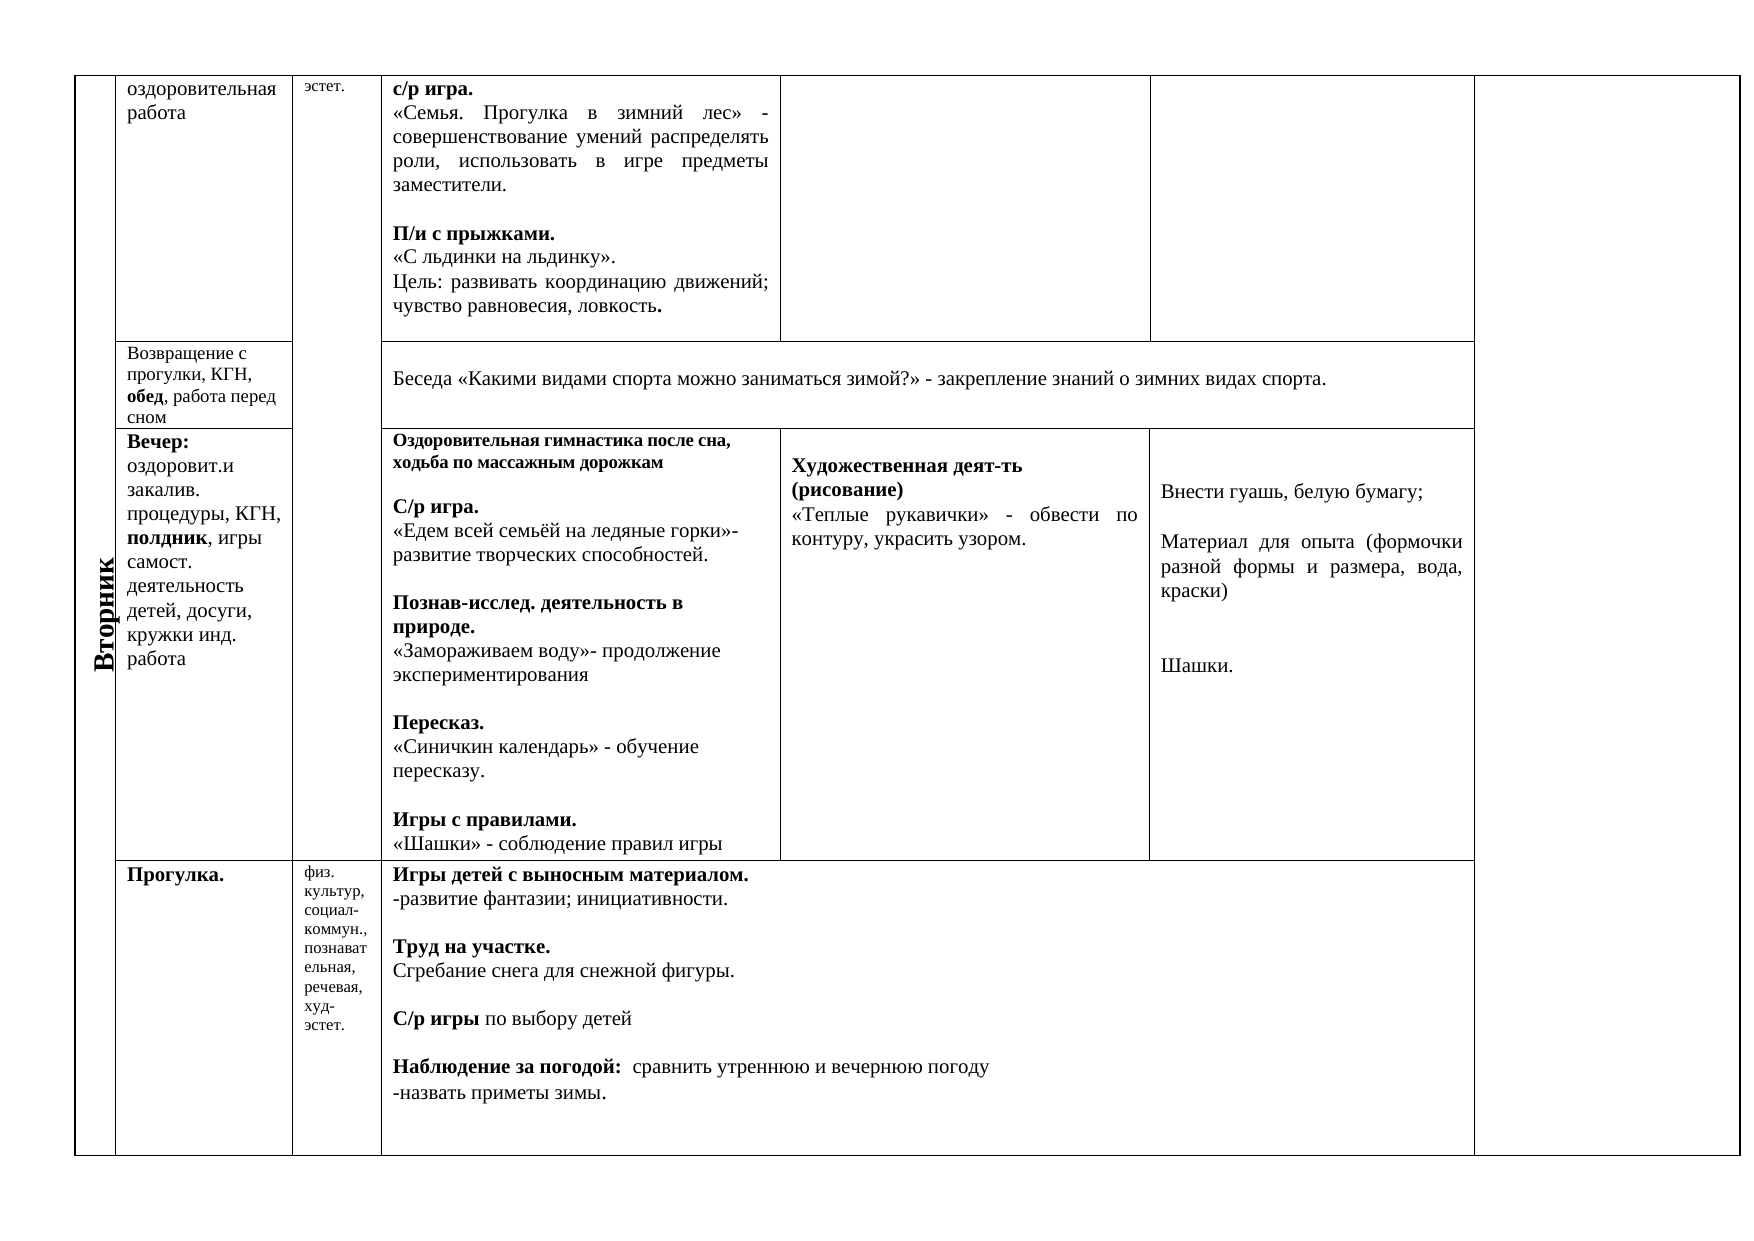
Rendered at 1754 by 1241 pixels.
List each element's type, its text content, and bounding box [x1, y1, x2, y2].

table_cell Возвращение с прогулки, КГН, обед, работа перед сном [116, 342, 292, 428]
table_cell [781, 76, 1150, 341]
table_cell Прогулка. [116, 861, 292, 1155]
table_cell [1151, 76, 1474, 341]
table_cell Беседа «Какими видами спорта можно заниматься зимой?» - закрепление знаний о зимних видах спорта. [382, 342, 1474, 428]
table_cell Внести гуашь, белую бумагу; Материал для опыта (формочки разной формы и размера, вода, краски) Шашки. [1150, 429, 1474, 860]
table_cell Игры детей с выносным материалом. -развитие фантазии; инициативности. Труд на участке. Сгребание снега для снежной фигуры. С/р игры по выбору детей Наблюдение за погодой: сравнить утреннюю и вечернюю погоду -назвать приметы зимы. [382, 861, 1474, 1155]
table_cell Вечер: оздоровит.и закалив. процедуры, КГН, полдник, игры самост. деятельность детей, досуги, кружки инд. работа [116, 429, 292, 860]
table_cell Художественная деят-ть (рисование) «Теплые рукавички» - обвести по контуру, украсить узором. [781, 429, 1149, 860]
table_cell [293, 76, 381, 860]
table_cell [116, 76, 292, 341]
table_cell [382, 76, 780, 341]
table_cell Оздоровительная гимнастика после сна, ходьба по массажным дорожкам С/р игра. «Едем всей семьёй на ледяные горки»- развитие творческих способностей. Познав-исслед. деятельность в природе. «Замораживаем воду»- продолжение экспериментирования Пересказ. «Синичкин календарь» - обучение пересказу. Игры с правилами. «Шашки» - соблюдение правил игры [382, 429, 780, 860]
table_cell физ. культур, социал-коммун.,познавательная, речевая,худ-эстет. [293, 861, 381, 1155]
